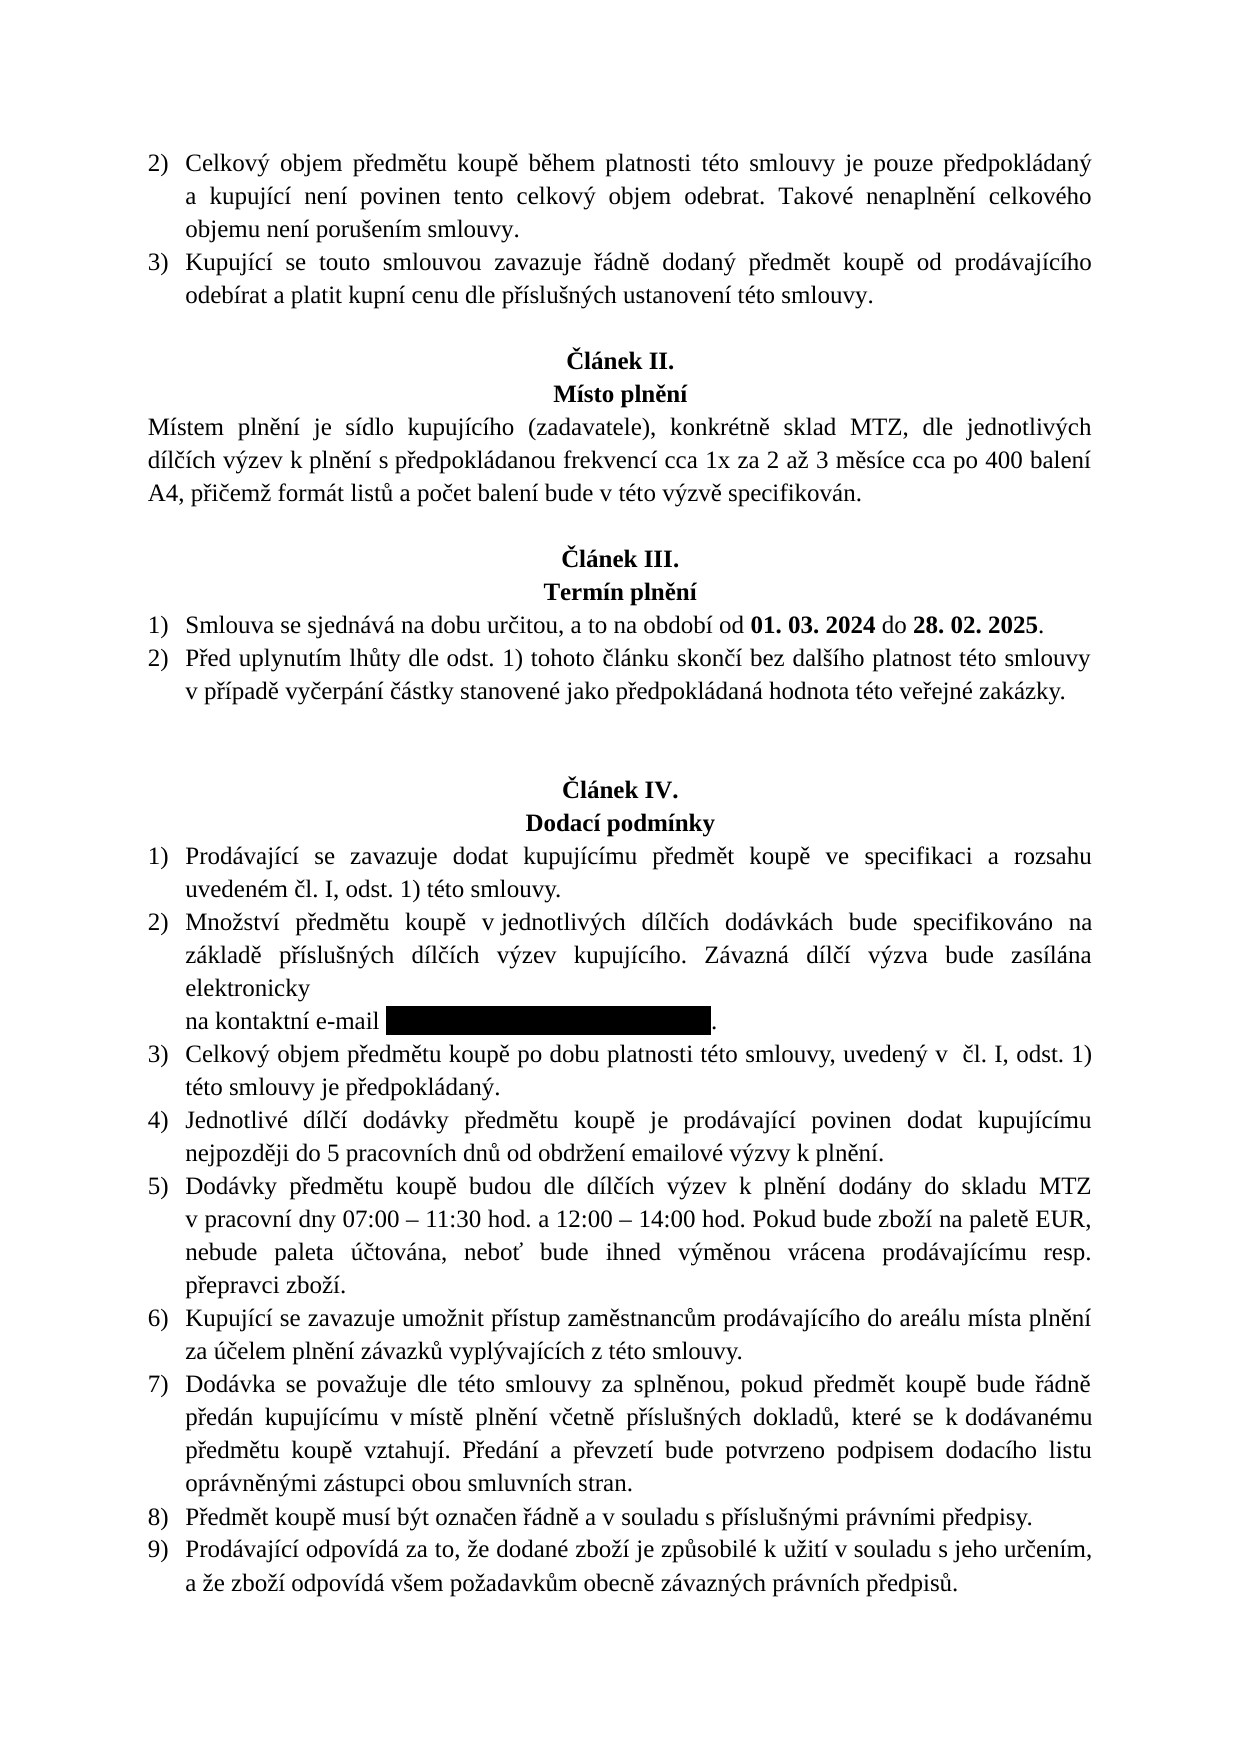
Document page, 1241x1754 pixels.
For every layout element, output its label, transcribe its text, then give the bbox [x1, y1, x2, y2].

text Místem plnění je sídlo kupujícího (zadavatele), konkrétně sklad MTZ, dle jednotlivých dílčích výzev k plnění s předpokládanou frekvencí cca 1x za 2 až 3 měsíce cca po 400 balení A4, přičemž formát listů a počet balení bude v této výzvě specifikován. [148, 412, 1092, 507]
list Předmět koupě musí být označen řádně a v souladu s příslušnými právními předpisy. [148, 1502, 1092, 1530]
list Množství předmětu koupě v jednotlivých dílčích dodávkách bude specifikováno na základě příslušných dílčích výzev kupujícího. Závazná dílčí výzva bude zasílána elektronicky na kontaktní e-mail xxxxxxxxxxxxxxxxxxxxxxxxxx. [148, 907, 1092, 1035]
text Článek IV. [148, 775, 1092, 804]
list Prodávající se zavazuje dodat kupujícímu předmět koupě ve specifikaci a rozsahu uvedeném čl. I, odst. 1) této smlouvy. [148, 841, 1092, 903]
list Dodávka se považuje dle této smlouvy za splněnou, pokud předmět koupě bude řádně předán kupujícímu v místě plnění včetně příslušných dokladů, které se k dodávanému předmětu koupě vztahují. Předání a převzetí bude potvrzeno podpisem dodacího listu oprávněnými zástupci obou smluvních stran. [148, 1369, 1092, 1497]
text Místo plnění [148, 379, 1092, 408]
list Jednotlivé dílčí dodávky předmětu koupě je prodávající povinen dodat kupujícímu nejpozději do 5 pracovních dnů od obdržení emailové výzvy k plnění. [148, 1105, 1092, 1167]
text Článek II. [148, 346, 1092, 374]
list Kupující se zavazuje umožnit přístup zaměstnancům prodávajícího do areálu místa plnění za účelem plnění závazků vyplývajících z této smlouvy. [148, 1303, 1092, 1365]
list Dodávky předmětu koupě budou dle dílčích výzev k plnění dodány do skladu MTZ v pracovní dny 07:00 – 11:30 hod. a 12:00 – 14:00 hod. Pokud bude zboží na paletě EUR, nebude paleta účtována, neboť bude ihned výměnou vrácena prodávajícímu resp. přepravci zboží. [148, 1171, 1092, 1299]
list Kupující se touto smlouvou zavazuje řádně dodaný předmět koupě od prodávajícího odebírat a platit kupní cenu dle příslušných ustanovení této smlouvy. [148, 247, 1092, 308]
text Článek III. [148, 544, 1092, 573]
text Termín plnění [148, 577, 1092, 606]
list Celkový objem předmětu koupě během platnosti této smlouvy je pouze předpokládaný a kupující není povinen tento celkový objem odebrat. Takové nenaplnění celkového objemu není porušením smlouvy. [148, 148, 1092, 242]
text Dodací podmínky [148, 808, 1092, 837]
list Celkový objem předmětu koupě po dobu platnosti této smlouvy, uvedený v čl. I, odst. 1) této smlouvy je předpokládaný. [148, 1039, 1092, 1101]
list Prodávající odpovídá za to, že dodané zboží je způsobilé k užití v souladu s jeho určením, a že zboží odpovídá všem požadavkům obecně závazných právních předpisů. [148, 1534, 1092, 1596]
list Před uplynutím lhůty dle odst. 1) tohoto článku skončí bez dalšího platnost této smlouvy v případě vyčerpání částky stanovené jako předpokládaná hodnota této veřejné zakázky. [148, 643, 1092, 705]
list Smlouva se sjednává na dobu určitou, a to na období od 01. 03. 2024 do 28. 02. 2025. [148, 610, 1092, 639]
